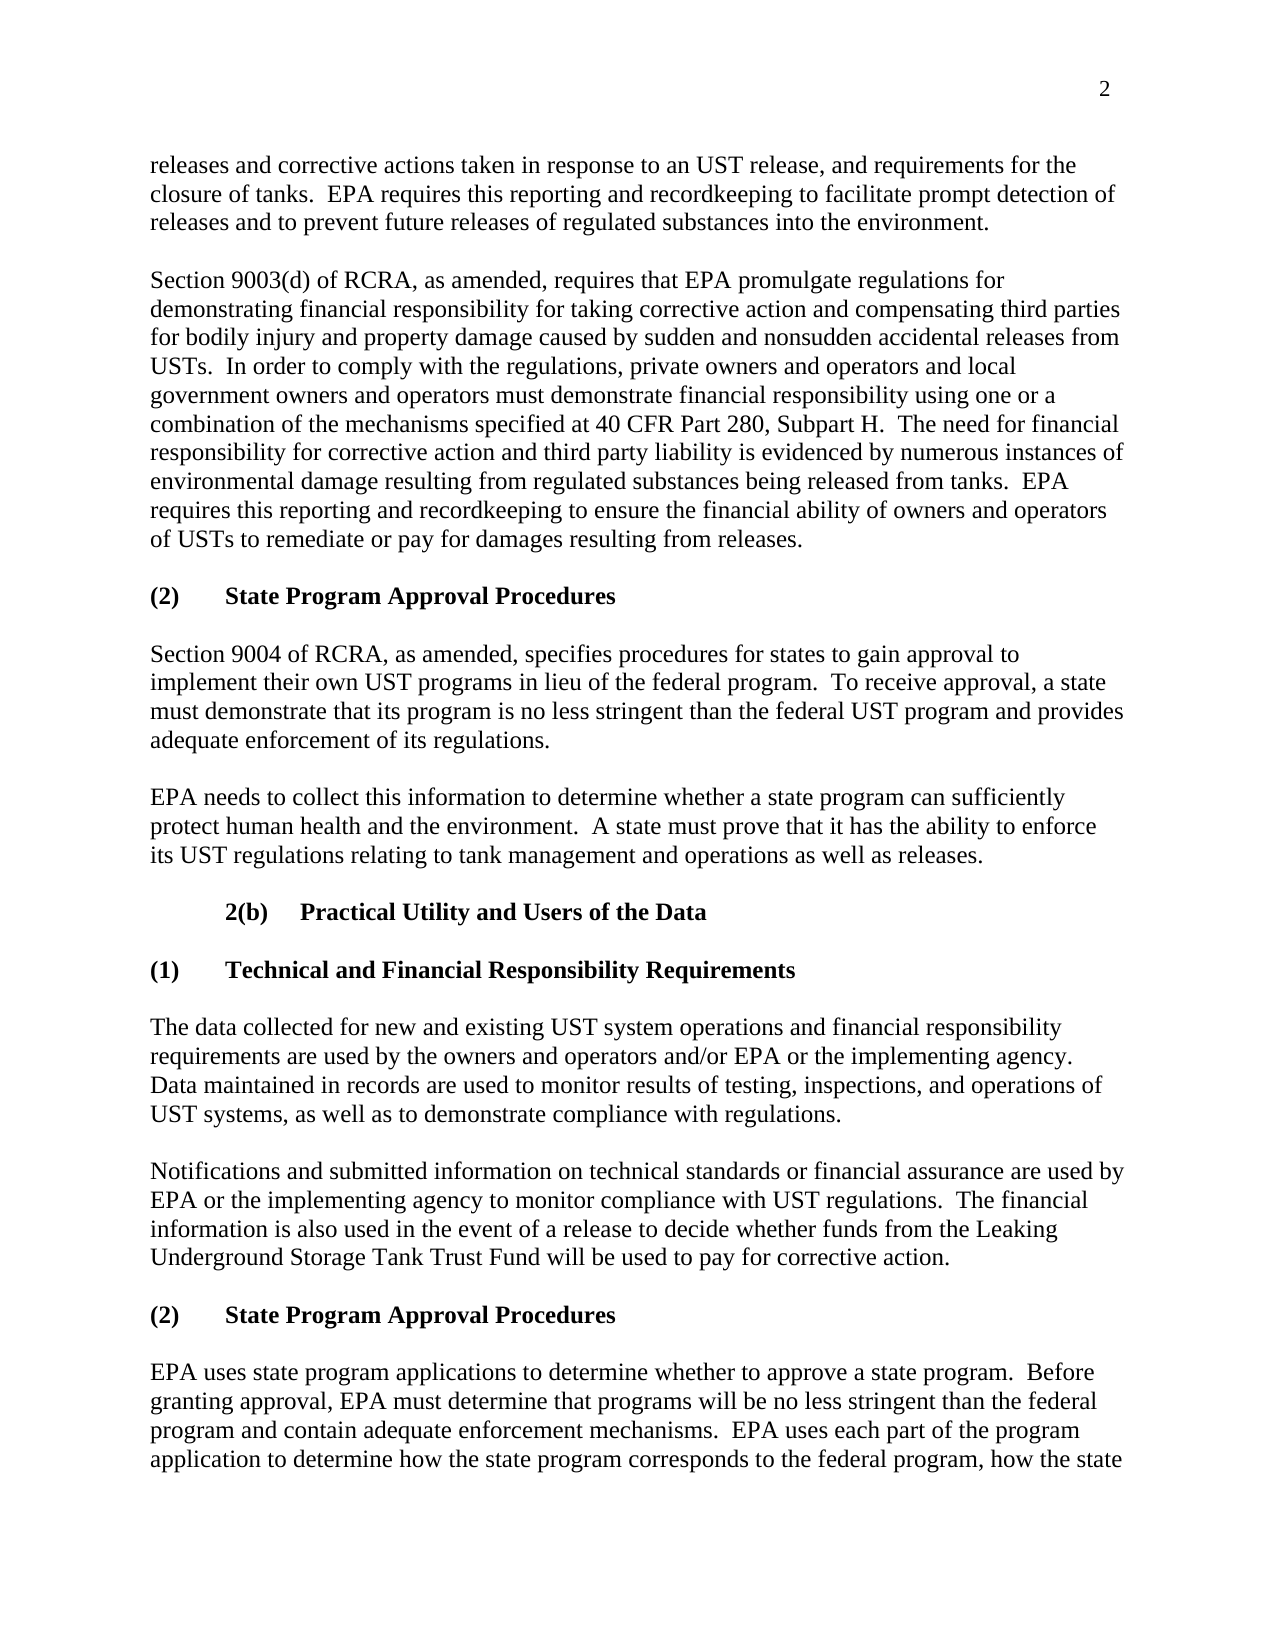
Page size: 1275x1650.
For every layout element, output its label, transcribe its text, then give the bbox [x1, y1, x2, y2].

text (1) Technical and Financial Responsibility Requirements [150, 955, 1125, 984]
text The data collected for new and existing UST system operations and financial responsibility requirements are used by the owners and operators and/or EPA or the implementing agency. Data maintained in records are used to monitor results of testing, inspections, and operations of UST systems, as well as to demonstrate compliance with regulations. [150, 1012, 1125, 1127]
text (2) State Program Approval Procedures [150, 581, 1125, 610]
subtitle 2(b) Practical Utility and Users of the Data [150, 897, 1125, 926]
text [150, 1357, 1125, 1472]
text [150, 150, 1125, 236]
text EPA needs to collect this information to determine whether a state program can sufficiently protect human health and the environment. A state must prove that it has the ability to enforce its UST regulations relating to tank management and operations as well as releases. [150, 782, 1125, 869]
text (2) State Program Approval Procedures [150, 1300, 1125, 1329]
text Notifications and submitted information on technical standards or financial assurance are used by EPA or the implementing agency to monitor compliance with UST regulations. The financial information is also used in the event of a release to decide whether funds from the Leaking Underground Storage Tank Trust Fund will be used to pay for corrective action. [150, 1156, 1125, 1271]
text Section 9004 of RCRA, as amended, specifies procedures for states to gain approval to implement their own UST programs in lieu of the federal program. To receive approval, a state must demonstrate that its program is no less stringent than the federal UST program and provides adequate enforcement of its regulations. [150, 639, 1125, 754]
text Section 9003(d) of RCRA, as amended, requires that EPA promulgate regulations for demonstrating financial responsibility for taking corrective action and compensating third parties for bodily injury and property damage caused by sudden and nonsudden accidental releases from USTs. In order to comply with the regulations, private owners and operators and local government owners and operators must demonstrate financial responsibility using one or a combination of the mechanisms specified at 40 CFR Part 280, Subpart H. The need for financial responsibility for corrective action and third party liability is evidenced by numerous instances of environmental damage resulting from regulated substances being released from tanks. EPA requires this reporting and recordkeeping to ensure the financial ability of owners and operators of USTs to remediate or pay for damages resulting from releases. [150, 265, 1125, 552]
